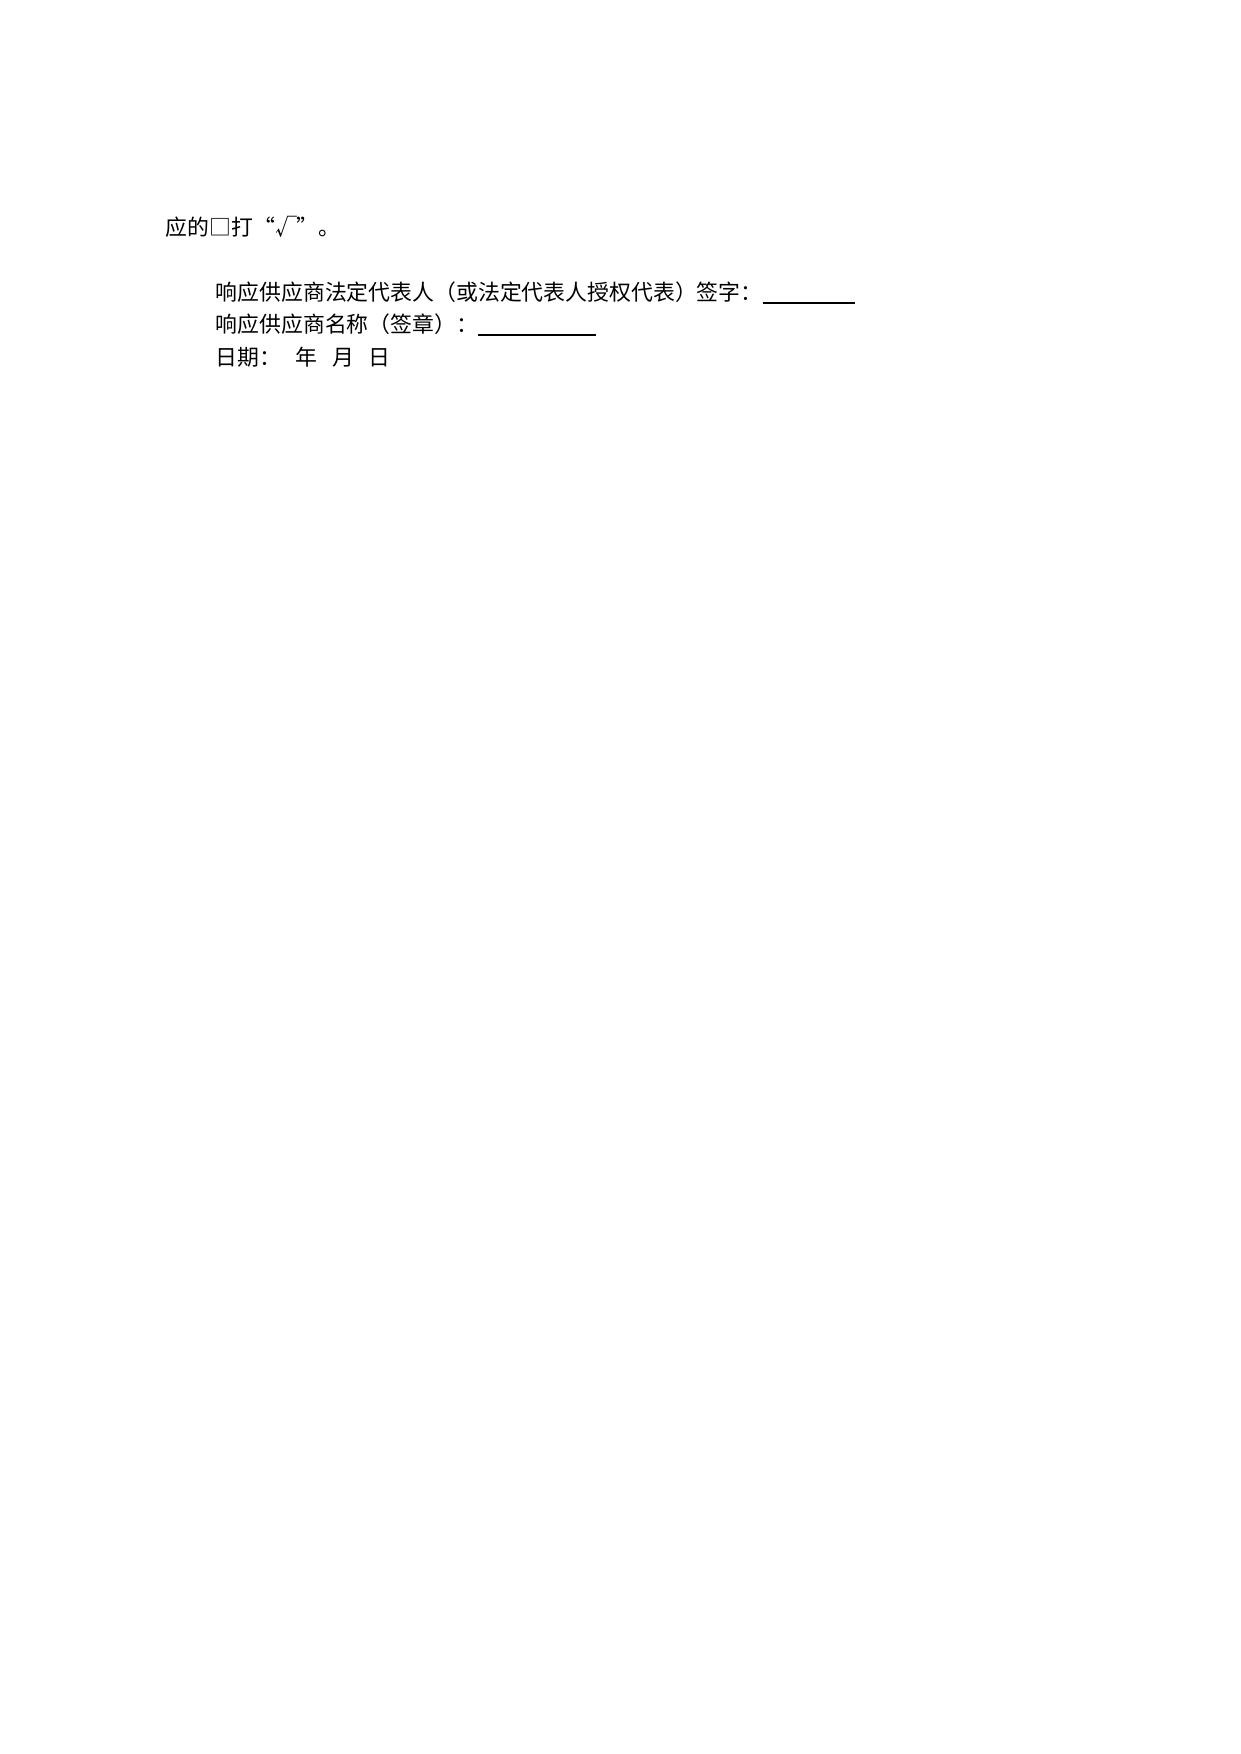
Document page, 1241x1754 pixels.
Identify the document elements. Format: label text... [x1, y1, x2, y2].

text 响应供应商法定代表人（或法定代表人授权代表）签字： [165, 274, 1087, 307]
text 日期： 年 月 日 [165, 339, 1087, 372]
text 响应供应商名称（签章）： [165, 307, 1087, 339]
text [165, 209, 1087, 242]
